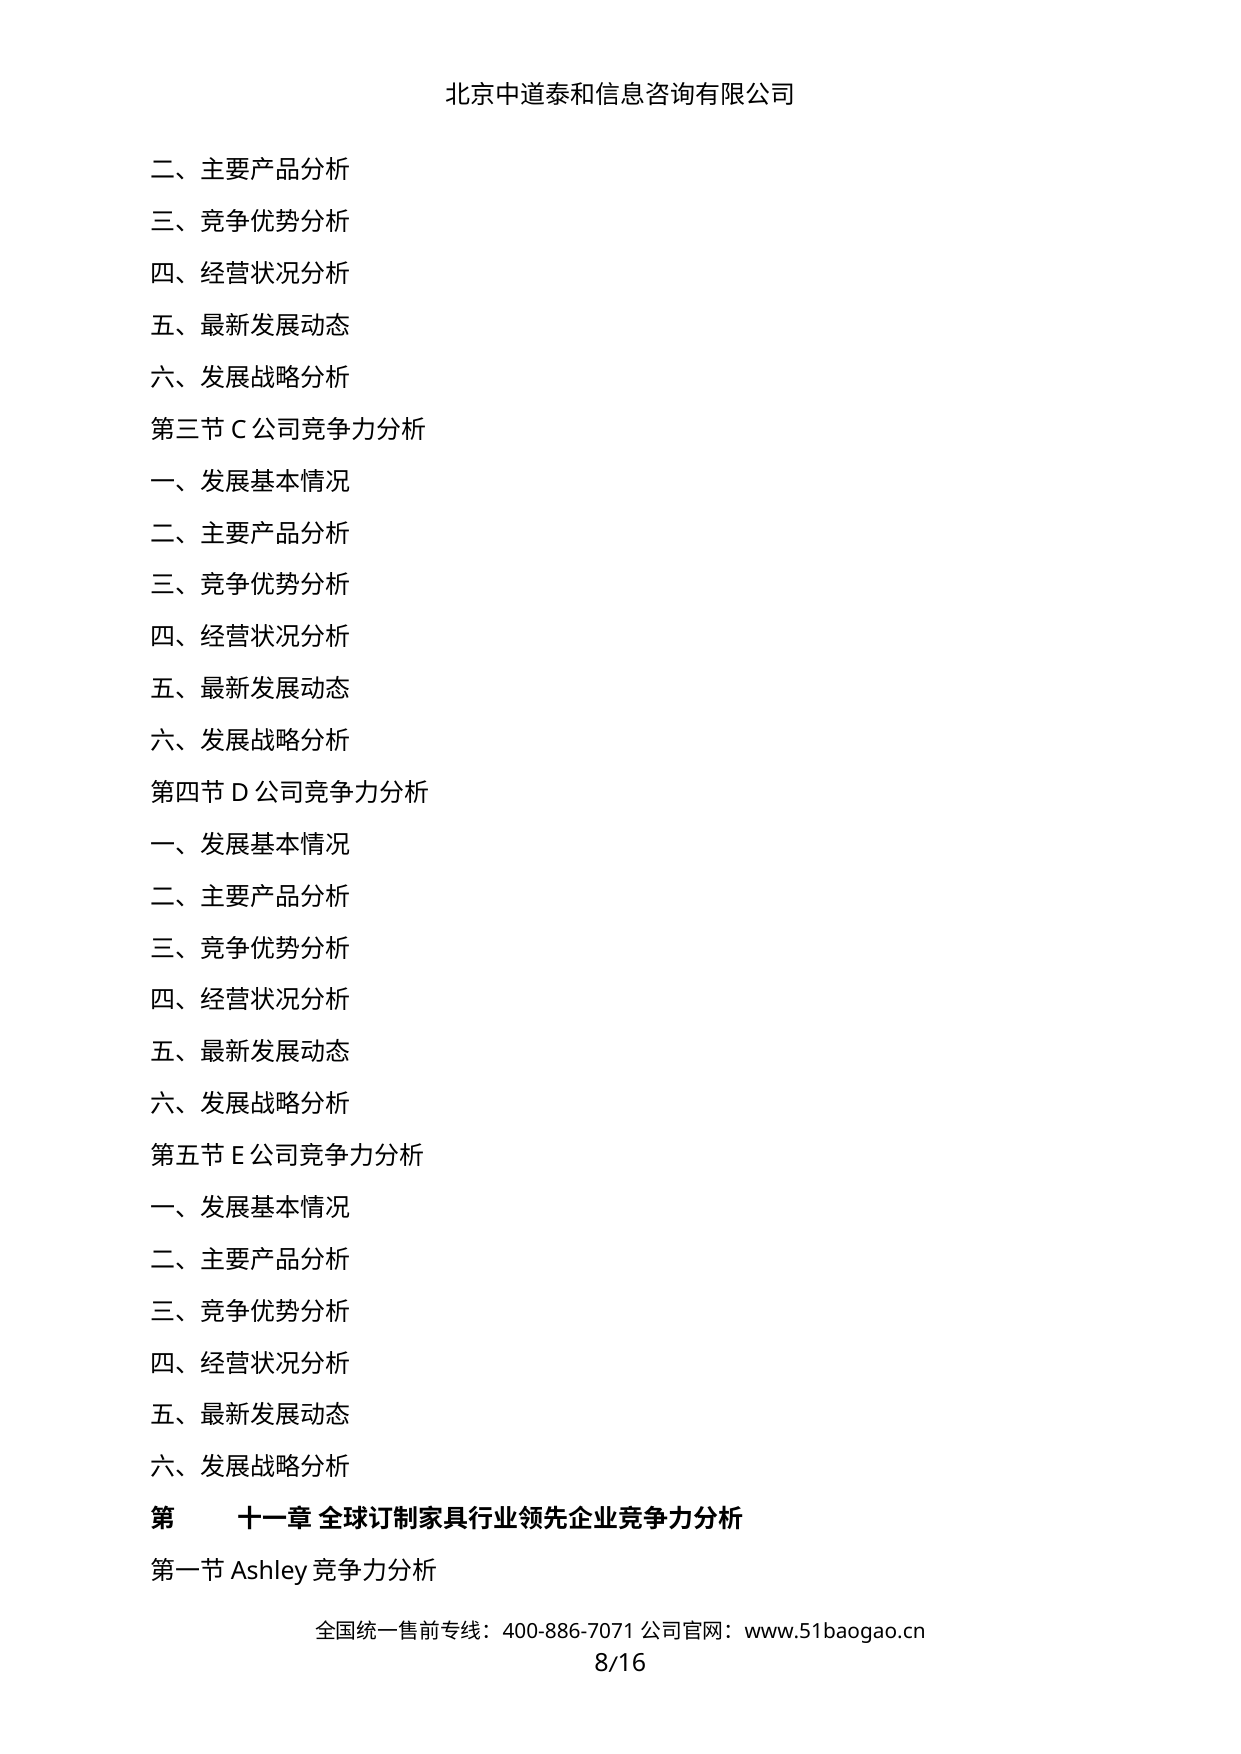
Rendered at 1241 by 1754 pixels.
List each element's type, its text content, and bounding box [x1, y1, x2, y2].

text 三、竞争优势分析 [150, 565, 1090, 601]
text 三、竞争优势分析 [150, 928, 1090, 964]
text 四、经营状况分析 [150, 254, 1090, 290]
text 一、发展基本情况 [150, 824, 1090, 861]
text 二、主要产品分析 [150, 876, 1090, 912]
text 六、发展战略分析 [150, 1084, 1090, 1120]
text 四、经营状况分析 [150, 617, 1090, 653]
text 一、发展基本情况 [150, 461, 1090, 497]
text 三、竞争优势分析 [150, 202, 1090, 238]
text 四、经营状况分析 [150, 1343, 1090, 1379]
text 第五节 E公司竞争力分析 [150, 1136, 1090, 1172]
text 二、主要产品分析 [150, 1239, 1090, 1276]
text 第三节 C公司竞争力分析 [150, 409, 1090, 446]
text 五、最新发展动态 [150, 669, 1090, 705]
text 六、发展战略分析 [150, 357, 1090, 394]
text 六、发展战略分析 [150, 721, 1090, 757]
text 五、最新发展动态 [150, 1032, 1090, 1068]
text 第一节 Ashley竞争力分析 [150, 1551, 1090, 1587]
text 第 十一章 全球订制家具行业领先企业竞争力分析 [150, 1499, 1090, 1535]
text 第四节 D公司竞争力分析 [150, 772, 1090, 809]
text 二、主要产品分析 [150, 513, 1090, 549]
text 三、竞争优势分析 [150, 1291, 1090, 1327]
text 二、主要产品分析 [150, 150, 1090, 186]
text 五、最新发展动态 [150, 1395, 1090, 1431]
text 四、经营状况分析 [150, 980, 1090, 1016]
text 六、发展战略分析 [150, 1447, 1090, 1483]
text 五、最新发展动态 [150, 306, 1090, 342]
text 一、发展基本情况 [150, 1187, 1090, 1224]
